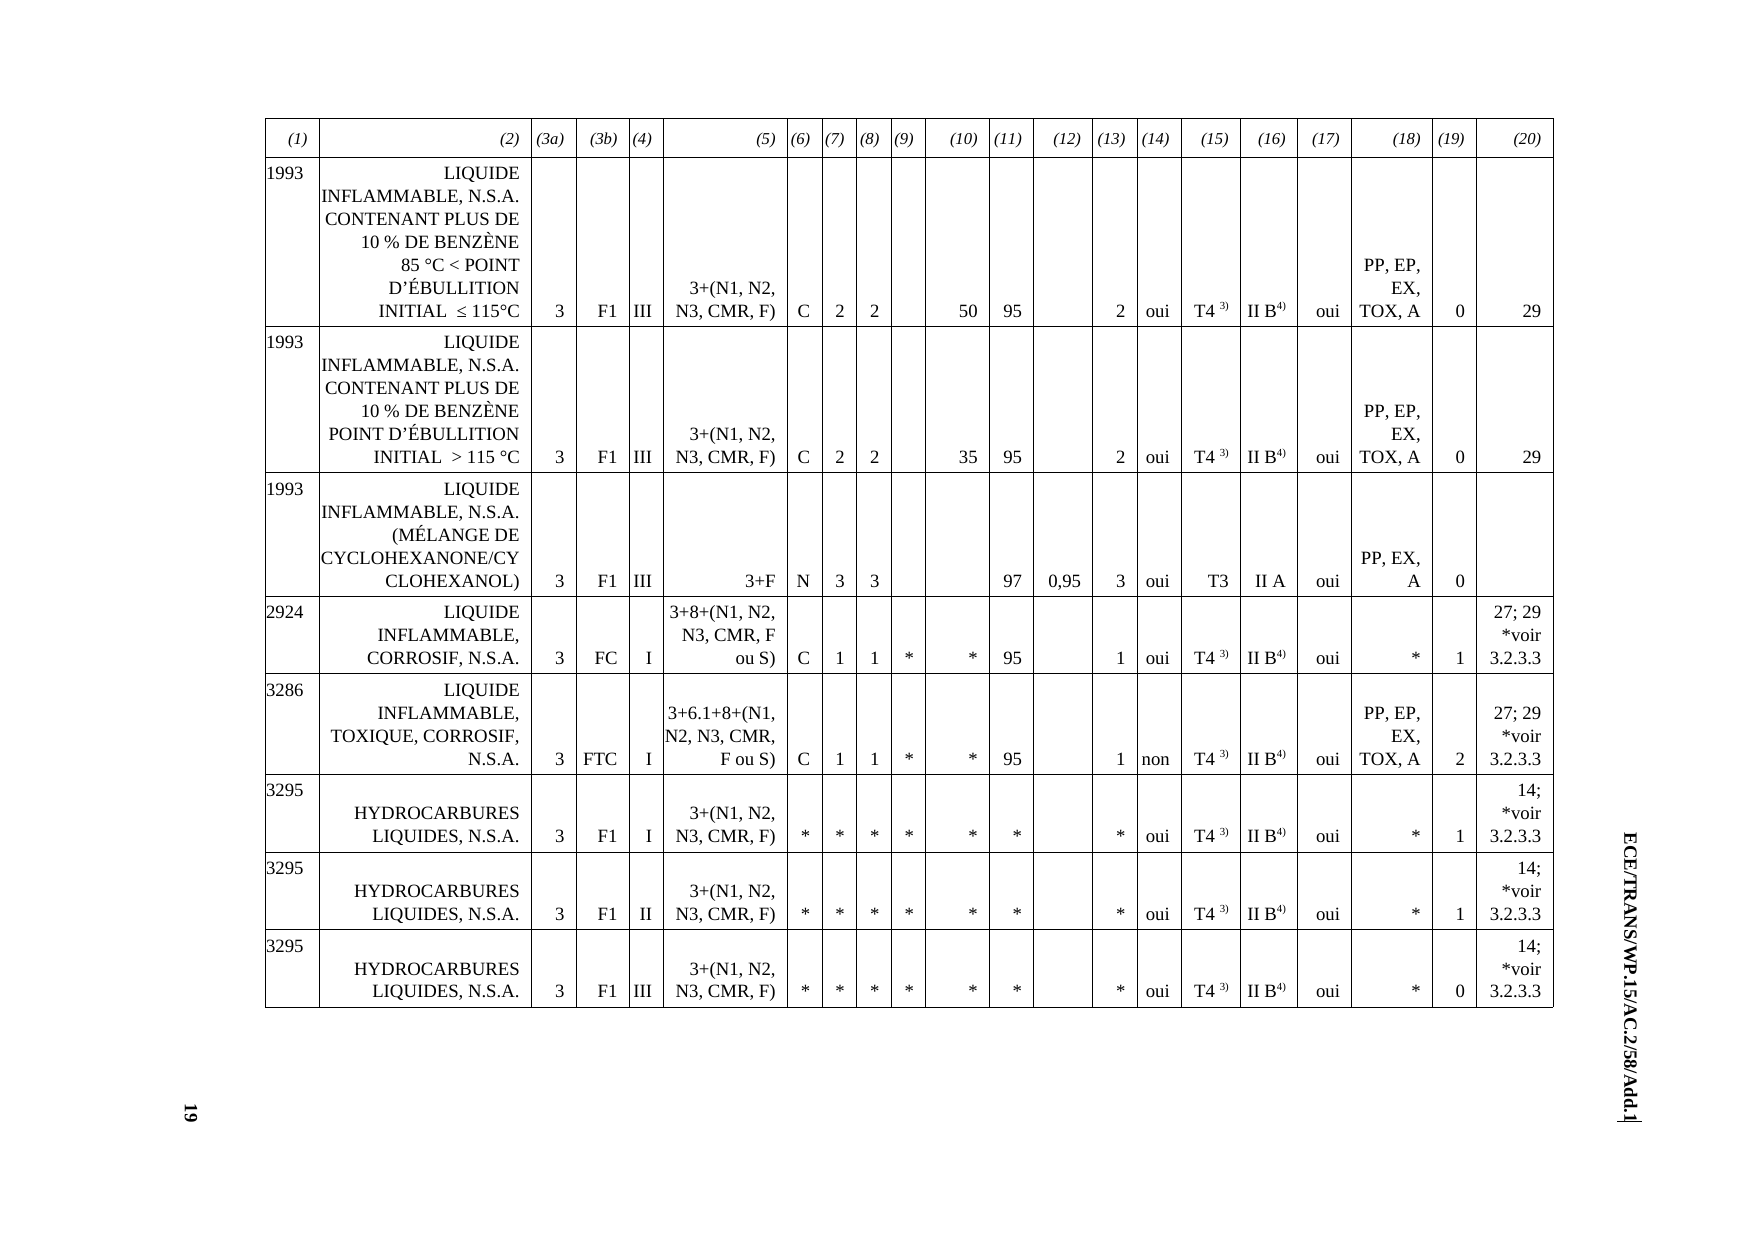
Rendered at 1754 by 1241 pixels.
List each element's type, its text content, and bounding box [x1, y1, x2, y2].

table_header (15) [1182, 119, 1240, 157]
table_cell 3295 [266, 930, 319, 1007]
table_cell * [926, 597, 989, 673]
table_cell 1 [1093, 597, 1137, 673]
table_cell oui [1298, 930, 1351, 1007]
table_cell III [630, 158, 663, 326]
table_cell * [823, 930, 856, 1007]
table_cell * [892, 930, 925, 1007]
table_cell F1 [577, 327, 629, 472]
table_cell * [990, 853, 1033, 929]
table_cell 3 [823, 473, 856, 596]
table_cell * [788, 853, 822, 929]
table_cell 14; *voir 3.2.3.3 [1477, 775, 1553, 851]
table_cell * [823, 853, 856, 929]
table_cell * [788, 775, 822, 851]
table_cell N [788, 473, 822, 596]
table_cell 3+8+(N1, N2, N3, CMR, F ou S) [664, 597, 787, 673]
table_cell 14; *voir 3.2.3.3 [1477, 930, 1553, 1007]
table_cell F1 [577, 158, 629, 326]
table_cell [1034, 930, 1092, 1007]
table_cell oui [1298, 327, 1351, 472]
table_header (5) [664, 119, 787, 157]
table_cell 1 [823, 597, 856, 673]
table_cell II B4) [1241, 775, 1297, 851]
table_cell T4 3) [1182, 674, 1240, 774]
table_cell 1 [1433, 597, 1476, 673]
table_cell II A [1241, 473, 1297, 596]
table_cell 3295 [266, 775, 319, 851]
table_cell non [1138, 674, 1181, 774]
table_cell 2 [1093, 327, 1137, 472]
table_cell oui [1298, 775, 1351, 851]
table_cell II B4) [1241, 158, 1297, 326]
table_cell * [1352, 597, 1432, 673]
table_cell 3 [532, 327, 576, 472]
table_cell * [1093, 853, 1137, 929]
table_cell 3295 [266, 853, 319, 929]
table_header (12) [1034, 119, 1092, 157]
table_cell 3+(N1, N2, N3, CMR, F) [664, 775, 787, 851]
table_cell oui [1138, 327, 1181, 472]
table_cell 1993 [266, 158, 319, 326]
table_cell C [788, 674, 822, 774]
table_cell 3+(N1, N2, N3, CMR, F) [664, 158, 787, 326]
table_cell LIQUIDE INFLAMMABLE, CORROSIF, N.S.A. [320, 597, 531, 673]
table_cell I [630, 674, 663, 774]
table_cell 2 [823, 327, 856, 472]
table_cell II B4) [1241, 930, 1297, 1007]
table_header (16) [1241, 119, 1297, 157]
table_cell 0,95 [1034, 473, 1092, 596]
table_cell 97 [990, 473, 1033, 596]
table_cell T4 3) [1182, 327, 1240, 472]
table_cell T4 3) [1182, 853, 1240, 929]
table_cell oui [1298, 674, 1351, 774]
table_cell oui [1138, 775, 1181, 851]
table_cell C [788, 597, 822, 673]
table_cell HYDROCARBURES LIQUIDES, N.S.A. [320, 930, 531, 1007]
table_cell F1 [577, 775, 629, 851]
table_cell 2 [857, 158, 891, 326]
table_cell oui [1138, 597, 1181, 673]
table_cell 1993 [266, 327, 319, 472]
table_cell T4 3) [1182, 930, 1240, 1007]
table_cell III [630, 473, 663, 596]
table_header (7) [823, 119, 856, 157]
table_cell LIQUIDE INFLAMMABLE, N.S.A. CONTENANT PLUS DE 10 % DE BENZÈNE POINT D’ÉBULLITION INITIAL > 115 °C [320, 327, 531, 472]
table_cell 27; 29 *voir 3.2.3.3 [1477, 597, 1553, 673]
table_cell 1 [1433, 775, 1476, 851]
table_cell 3 [532, 775, 576, 851]
table_cell 1993 [266, 473, 319, 596]
table_cell [892, 327, 925, 472]
table_cell [1034, 327, 1092, 472]
table_cell * [926, 853, 989, 929]
table_cell * [788, 930, 822, 1007]
table_cell 27; 29 *voir 3.2.3.3 [1477, 674, 1553, 774]
table_cell * [990, 775, 1033, 851]
table_cell * [857, 853, 891, 929]
table_cell * [892, 597, 925, 673]
table_cell 3 [1093, 473, 1137, 596]
table_cell * [1352, 775, 1432, 851]
table_cell 3+(N1, N2, N3, CMR, F) [664, 853, 787, 929]
table_cell [926, 473, 989, 596]
table_cell 1 [857, 597, 891, 673]
table_cell 3 [532, 674, 576, 774]
table_cell 3 [532, 853, 576, 929]
table_cell oui [1298, 158, 1351, 326]
table_cell * [926, 930, 989, 1007]
table_cell LIQUIDE INFLAMMABLE, N.S.A. CONTENANT PLUS DE 10 % DE BENZÈNE 85 °C < POINT D’ÉBULLITION INITIAL ≤ 115°C [320, 158, 531, 326]
table_cell * [823, 775, 856, 851]
table_cell 2 [823, 158, 856, 326]
table_cell 3 [532, 597, 576, 673]
table_header (20) [1477, 119, 1553, 157]
table_cell 0 [1433, 158, 1476, 326]
table_cell 35 [926, 327, 989, 472]
table_cell 50 [926, 158, 989, 326]
table_cell 14; *voir 3.2.3.3 [1477, 853, 1553, 929]
table_cell PP, EP, EX, TOX, A [1352, 674, 1432, 774]
table_header (11) [990, 119, 1033, 157]
table_cell * [990, 930, 1033, 1007]
table_cell [1034, 853, 1092, 929]
table_cell oui [1298, 853, 1351, 929]
table_cell F1 [577, 473, 629, 596]
table_cell II B4) [1241, 853, 1297, 929]
table_cell 95 [990, 158, 1033, 326]
table_header (18) [1352, 119, 1432, 157]
table_cell FTC [577, 674, 629, 774]
table_header (4) [630, 119, 663, 157]
table_cell 3+(N1, N2, N3, CMR, F) [664, 327, 787, 472]
table_header (13) [1093, 119, 1137, 157]
table_cell 1 [823, 674, 856, 774]
table_header (17) [1298, 119, 1351, 157]
table_cell 95 [990, 674, 1033, 774]
table_cell 95 [990, 327, 1033, 472]
table_header (3b) [577, 119, 629, 157]
table_cell 0 [1433, 473, 1476, 596]
table_cell 2 [1093, 158, 1137, 326]
table_cell HYDROCARBURES LIQUIDES, N.S.A. [320, 775, 531, 851]
table_cell [892, 158, 925, 326]
table_cell oui [1138, 930, 1181, 1007]
table_cell 3 [857, 473, 891, 596]
table_cell 1 [857, 674, 891, 774]
table_cell * [857, 775, 891, 851]
table_header (2) [320, 119, 531, 157]
table_cell II [630, 853, 663, 929]
table_cell * [892, 853, 925, 929]
table_cell PP, EP, EX, TOX, A [1352, 327, 1432, 472]
table_cell * [926, 674, 989, 774]
table_header (19) [1433, 119, 1476, 157]
table_cell PP, EP, EX, TOX, A [1352, 158, 1432, 326]
table_cell 3+(N1, N2, N3, CMR, F) [664, 930, 787, 1007]
table_cell 3286 [266, 674, 319, 774]
table_cell T4 3) [1182, 158, 1240, 326]
table_cell * [926, 775, 989, 851]
table_header (6) [788, 119, 822, 157]
table_cell [1034, 158, 1092, 326]
table_cell F1 [577, 853, 629, 929]
table_cell PP, EX, A [1352, 473, 1432, 596]
table_cell [1034, 674, 1092, 774]
table_cell 3+F [664, 473, 787, 596]
table_cell 29 [1477, 158, 1553, 326]
table_cell LIQUIDE INFLAMMABLE, TOXIQUE, CORROSIF, N.S.A. [320, 674, 531, 774]
table_header (14) [1138, 119, 1181, 157]
table_cell T3 [1182, 473, 1240, 596]
table_cell [892, 473, 925, 596]
table_cell F1 [577, 930, 629, 1007]
table_cell 1 [1093, 674, 1137, 774]
table_cell 3+6.1+8+(N1, N2, N3, CMR, F ou S) [664, 674, 787, 774]
table_cell 2924 [266, 597, 319, 673]
table_cell [1034, 597, 1092, 673]
table_cell oui [1138, 853, 1181, 929]
table_header (9) [892, 119, 925, 157]
table_cell * [1093, 775, 1137, 851]
table_header (3a) [532, 119, 576, 157]
table_header (1) [266, 119, 319, 157]
table_cell oui [1138, 473, 1181, 596]
table_cell 3 [532, 930, 576, 1007]
table_cell 2 [857, 327, 891, 472]
table_cell II B4) [1241, 674, 1297, 774]
table_cell T4 3) [1182, 775, 1240, 851]
table_cell 0 [1433, 930, 1476, 1007]
table_cell III [630, 930, 663, 1007]
table_cell I [630, 775, 663, 851]
table_cell 3 [532, 473, 576, 596]
table_cell III [630, 327, 663, 472]
table_cell * [1093, 930, 1137, 1007]
table_cell I [630, 597, 663, 673]
table_cell [1034, 775, 1092, 851]
table_cell C [788, 327, 822, 472]
table_cell 0 [1433, 327, 1476, 472]
table_cell oui [1298, 473, 1351, 596]
table_cell 29 [1477, 327, 1553, 472]
table_cell LIQUIDE INFLAMMABLE, N.S.A. (MÉLANGE DE CYCLOHEXANONE/CYCLOHEXANOL) [320, 473, 531, 596]
table_cell C [788, 158, 822, 326]
table_cell oui [1138, 158, 1181, 326]
table_cell II B4) [1241, 327, 1297, 472]
table_cell * [857, 930, 891, 1007]
table_cell * [892, 775, 925, 851]
table_cell T4 3) [1182, 597, 1240, 673]
table_cell II B4) [1241, 597, 1297, 673]
table_cell 1 [1433, 853, 1476, 929]
table_header (8) [857, 119, 891, 157]
table_header (10) [926, 119, 989, 157]
table_cell * [1352, 930, 1432, 1007]
table_cell 95 [990, 597, 1033, 673]
table_cell 2 [1433, 674, 1476, 774]
table_cell FC [577, 597, 629, 673]
table_cell HYDROCARBURES LIQUIDES, N.S.A. [320, 853, 531, 929]
table_cell * [1352, 853, 1432, 929]
table_cell [1477, 473, 1553, 596]
table_cell 3 [532, 158, 576, 326]
table_cell oui [1298, 597, 1351, 673]
table_cell * [892, 674, 925, 774]
